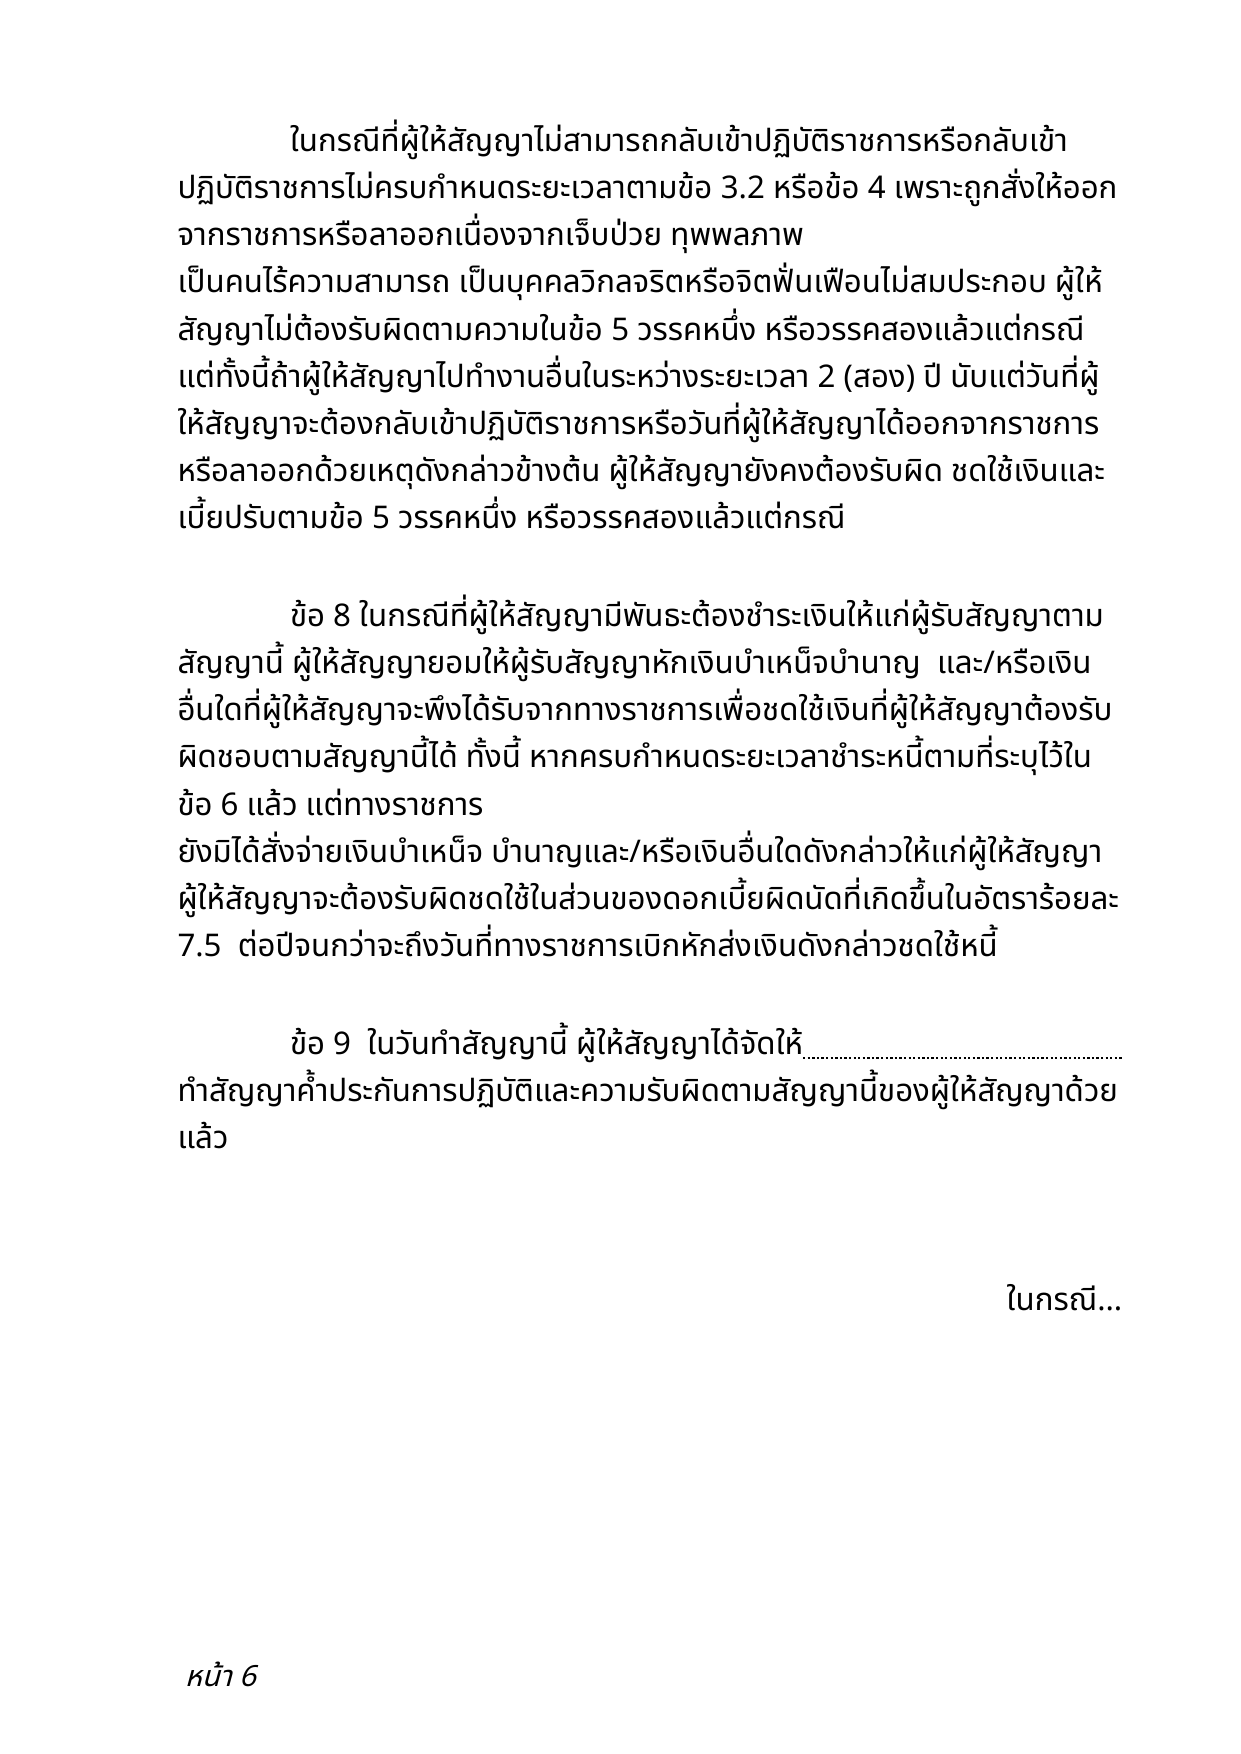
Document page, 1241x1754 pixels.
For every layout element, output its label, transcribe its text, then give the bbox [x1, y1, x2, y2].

text ในกรณีที่ผู้ให้สัญญาไม่สามารถกลับเข้าปฏิบัติราชการหรือกลับเข้าปฏิบัติราชการไม่ครบกำหนดระยะเวลาตามข้อ 3.2 หรือข้อ 4 เพราะถูกสั่งให้ออกจากราชการหรือลาออกเนื่องจากเจ็บป่วย ทุพพลภาพ เป็นคนไร้ความสามารถ เป็นบุคคลวิกลจริตหรือจิตฟั่นเฟือนไม่สมประกอบ ผู้ให้สัญญาไม่ต้องรับผิดตามความในข้อ 5 วรรคหนึ่ง หรือวรรคสองแล้วแต่กรณี แต่ทั้งนี้ถ้าผู้ให้สัญญาไปทำงานอื่นในระหว่างระยะเวลา 2 (สอง) ปี นับแต่วันที่ผู้ให้สัญญาจะต้องกลับเข้าปฏิบัติราชการหรือวันที่ผู้ให้สัญญาได้ออกจากราชการหรือลาออกด้วยเหตุดังกล่าวข้างต้น ผู้ให้สัญญายังคงต้องรับผิด ชดใช้เงินและเบี้ยปรับตามข้อ 5 วรรคหนึ่ง หรือวรรคสองแล้วแต่กรณี [177, 118, 1122, 543]
text ข้อ 8 ในกรณีที่ผู้ให้สัญญามีพันธะต้องชำระเงินให้แก่ผู้รับสัญญาตามสัญญานี้ ผู้ให้สัญญายอมให้ผู้รับสัญญาหักเงินบำเหน็จบำนาญ และ/หรือเงินอื่นใดที่ผู้ให้สัญญาจะพึงได้รับจากทางราชการเพื่อชดใช้เงินที่ผู้ให้สัญญาต้องรับผิดชอบตามสัญญานี้ได้ ทั้งนี้ หากครบกำหนดระยะเวลาชำระหนี้ตามที่ระบุไว้ในข้อ 6 แล้ว แต่ทางราชการ ยังมิได้สั่งจ่ายเงินบำเหน็จ บำนาญและ/หรือเงินอื่นใดดังกล่าวให้แก่ผู้ให้สัญญา ผู้ให้สัญญาจะต้องรับผิดชดใช้ในส่วนของดอกเบี้ยผิดนัดที่เกิดขึ้นในอัตราร้อยละ 7.5 ต่อปีจนกว่าจะถึงวันที่ทางราชการเบิกหักส่งเงินดังกล่าวชดใช้หนี้ [177, 593, 1122, 971]
text ทำสัญญาค้ำประกันการปฏิบัติและความรับผิดตามสัญญานี้ของผู้ให้สัญญาด้วยแล้ว [177, 1068, 1122, 1163]
text ข้อ 9 ในวันทำสัญญานี้ ผู้ให้สัญญาได้จัดให้ [177, 1021, 1122, 1068]
text ในกรณี... [177, 1277, 1122, 1324]
